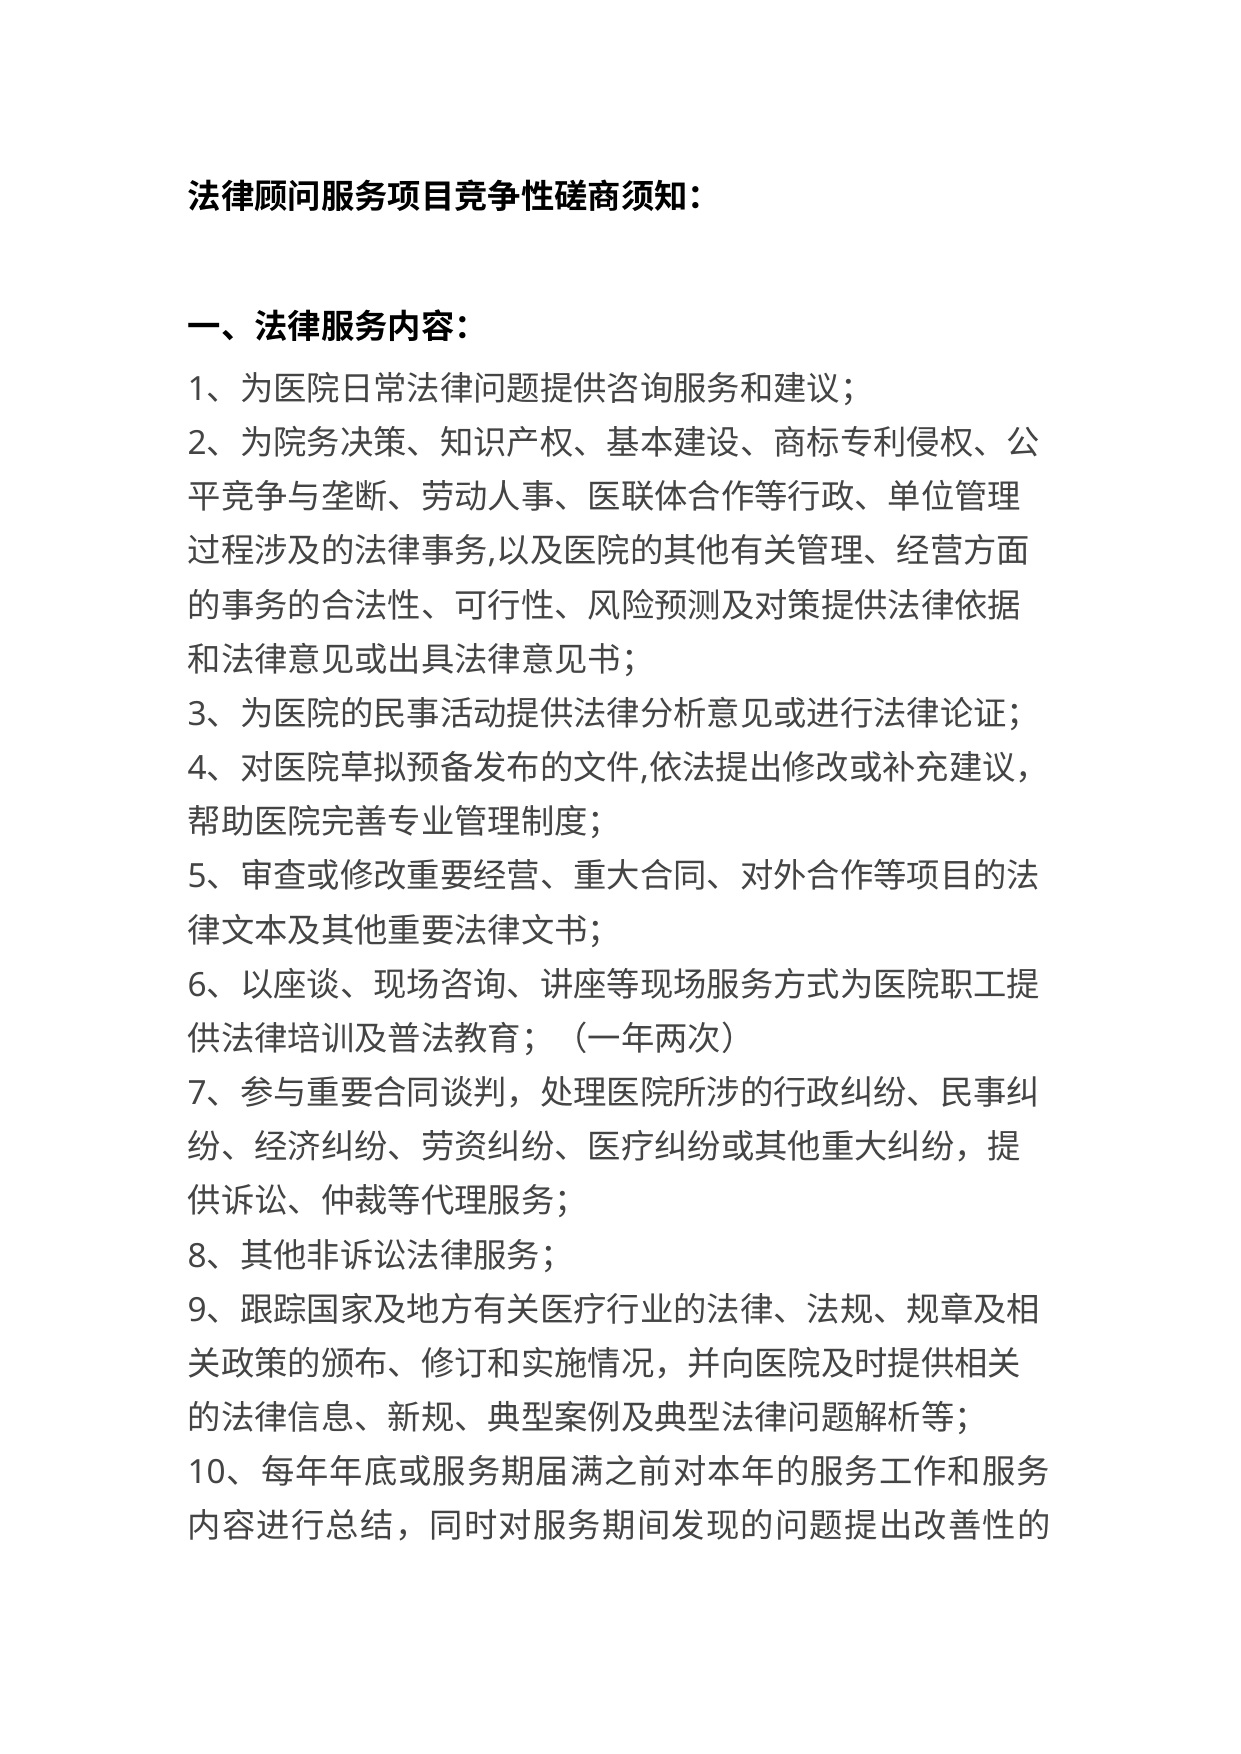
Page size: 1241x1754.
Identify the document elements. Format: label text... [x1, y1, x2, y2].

text 7、参与重要合同谈判，处理医院所涉的行政纠纷、民事纠纷、经济纠纷、劳资纠纷、医疗纠纷或其他重大纠纷，提供诉讼、仲裁等代理服务； [187, 1061, 1053, 1224]
text 3、为医院的民事活动提供法律分析意见或进行法律论证； [187, 682, 1053, 736]
text 6、以座谈、现场咨询、讲座等现场服务方式为医院职工提供法律培训及普法教育；（一年两次） [187, 953, 1053, 1061]
text 2、为院务决策、知识产权、基本建设、商标专利侵权、公平竞争与垄断、劳动人事、医联体合作等行政、单位管理过程涉及的法律事务,以及医院的其他有关管理、经营方面的事务的合法性、可行性、风险预测及对策提供法律依据和法律意见或出具法律意见书； [187, 411, 1053, 682]
text 5、审查或修改重要经营、重大合同、对外合作等项目的法律文本及其他重要法律文书； [187, 844, 1053, 953]
text 一、法律服务内容： [187, 292, 1053, 357]
text 法律顾问服务项目竞争性磋商须知： [187, 162, 1053, 227]
text 8、其他非诉讼法律服务； [187, 1224, 1053, 1278]
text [187, 1440, 1053, 1549]
text 1、为医院日常法律问题提供咨询服务和建议； [187, 357, 1053, 411]
text 4、对医院草拟预备发布的文件,依法提出修改或补充建议，帮助医院完善专业管理制度； [187, 736, 1053, 844]
text 9、跟踪国家及地方有关医疗行业的法律、法规、规章及相关政策的颁布、修订和实施情况，并向医院及时提供相关的法律信息、新规、典型案例及典型法律问题解析等； [187, 1278, 1053, 1440]
